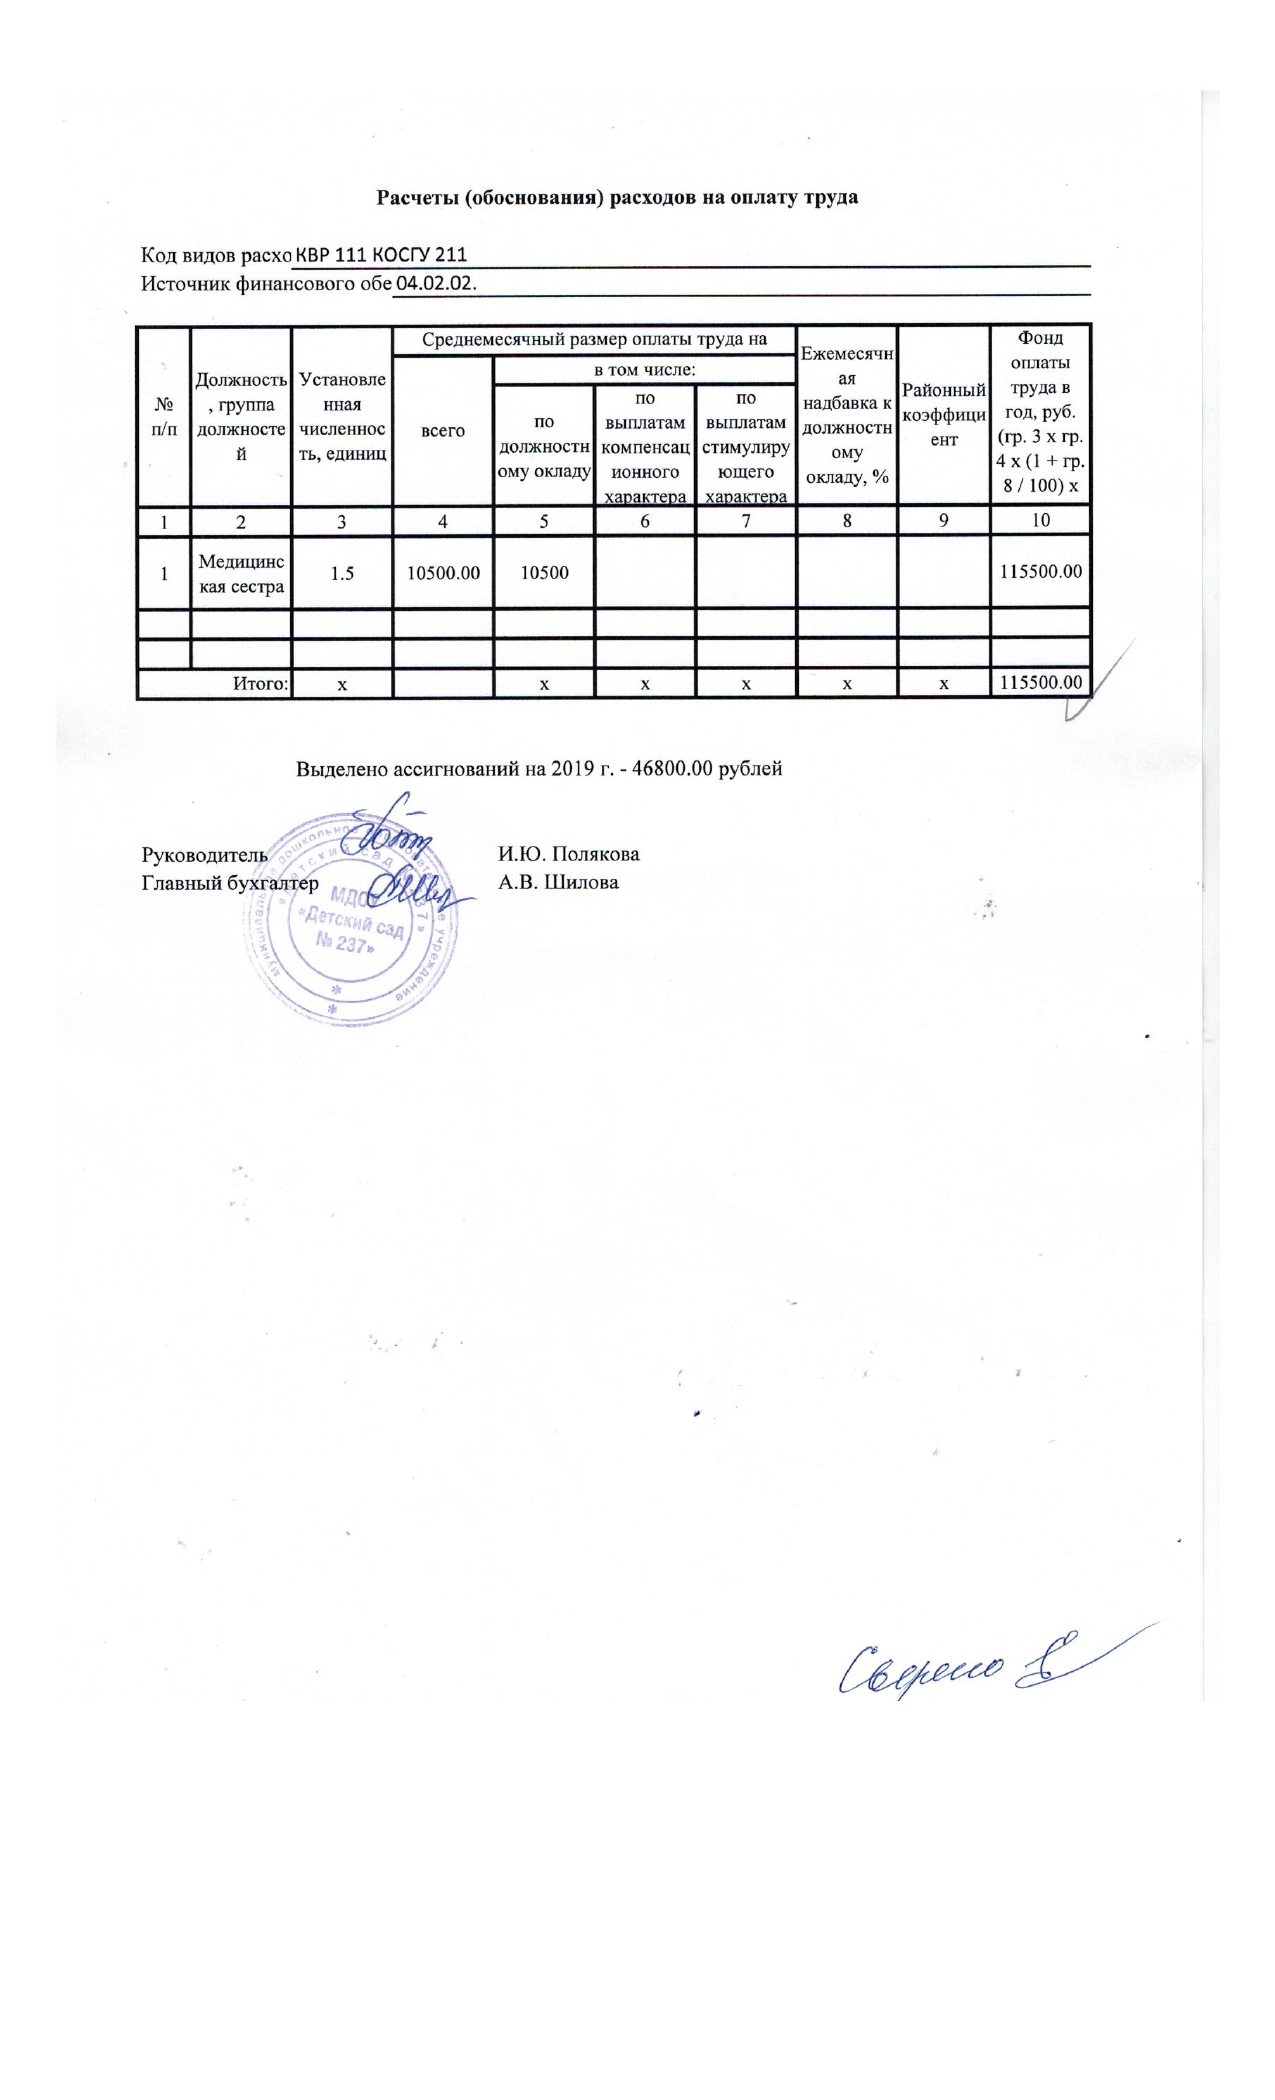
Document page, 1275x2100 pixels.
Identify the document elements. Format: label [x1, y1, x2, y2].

picture [40, 75, 1236, 1718]
